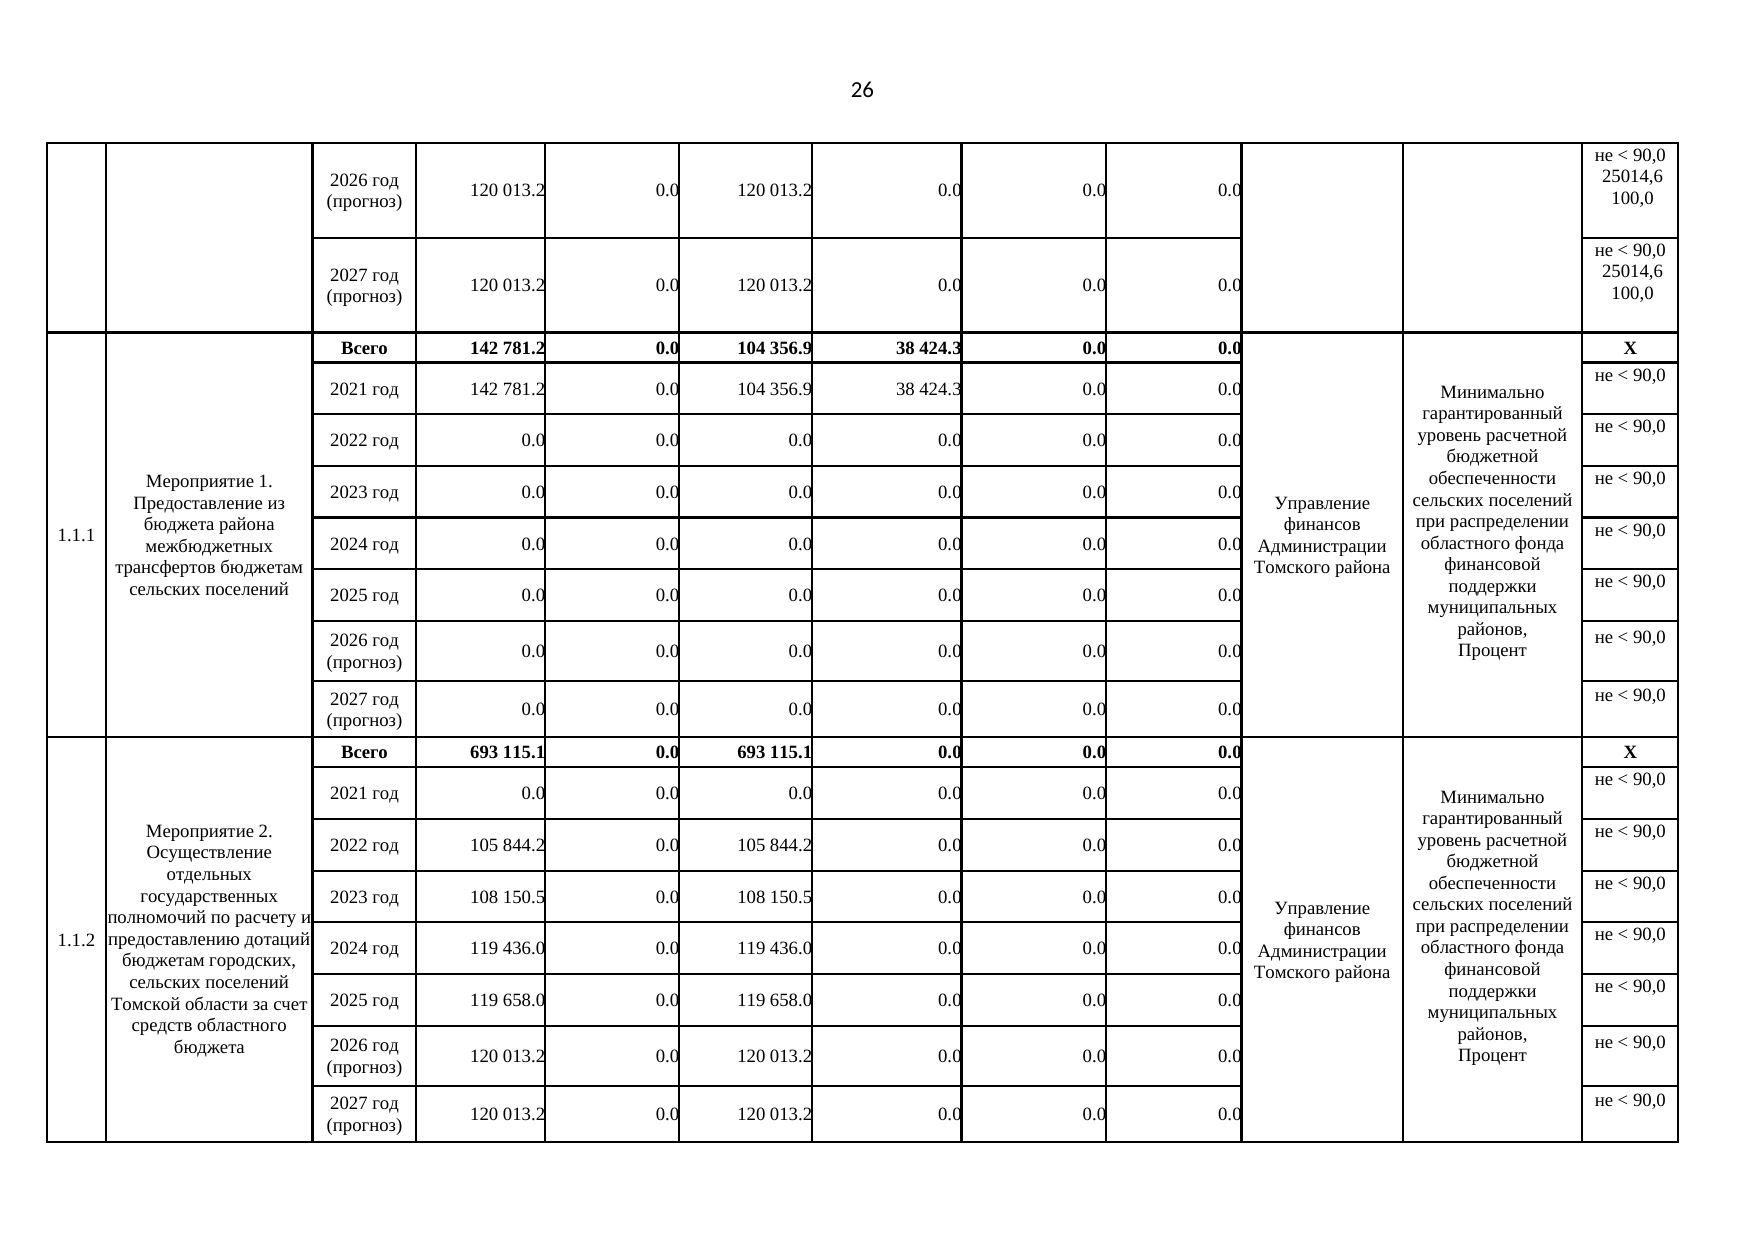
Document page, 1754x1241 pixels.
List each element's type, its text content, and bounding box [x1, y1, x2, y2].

table_cell 0.0 [546, 467, 678, 516]
table_cell 142 781.2 [417, 334, 544, 361]
table_cell Мероприятие 1. Предоставление из бюджета района межбюджетных трансфертов бюджетам сельских поселений [107, 334, 311, 736]
table_cell 0.0 [1107, 415, 1240, 465]
table_cell 0.0 [963, 975, 1105, 1024]
table_cell 119 436.0 [680, 923, 811, 973]
table_cell 0.0 [1107, 467, 1240, 516]
table_cell 104 356.9 [680, 364, 811, 413]
table_cell 2021 год [314, 364, 415, 413]
table_cell 0.0 [1107, 622, 1240, 679]
table_cell 2026 год (прогноз) [314, 622, 415, 679]
table_cell 0.0 [546, 415, 678, 465]
table_cell 0.0 [417, 519, 544, 568]
table_cell 2026 год (прогноз) [314, 144, 415, 237]
table_cell 120 013.2 [680, 1087, 811, 1141]
table_cell 2023 год [314, 872, 415, 921]
table_cell 0.0 [546, 975, 678, 1024]
table_cell 0.0 [963, 820, 1105, 869]
table_cell 2024 год [314, 519, 415, 568]
table_cell 0.0 [1107, 738, 1240, 766]
table_cell 0.0 [546, 364, 678, 413]
table_cell 0.0 [963, 334, 1105, 361]
table_cell 0.0 [813, 820, 960, 869]
table_cell 2027 год (прогноз) [314, 1087, 415, 1141]
table_cell не < 90,0 [1583, 682, 1677, 736]
table_cell 0.0 [546, 1027, 678, 1084]
table_cell 120 013.2 [417, 144, 544, 237]
table_cell не < 90,0 [1583, 975, 1677, 1024]
table_cell не < 90,0 [1583, 820, 1677, 869]
table_cell 0.0 [417, 467, 544, 516]
table_cell не < 90,0 [1583, 768, 1677, 818]
table_cell 0.0 [813, 1087, 960, 1141]
table_cell Управление финансов Администрации Томского района [1243, 334, 1402, 736]
table_cell 0.0 [546, 738, 678, 766]
table_cell 0.0 [680, 415, 811, 465]
table_cell 0.0 [963, 738, 1105, 766]
table_cell 0.0 [963, 239, 1105, 331]
table_cell 120 013.2 [680, 1027, 811, 1084]
table_cell 0.0 [1107, 570, 1240, 620]
table_cell 0.0 [1107, 1027, 1240, 1084]
table_cell Всего [314, 738, 415, 766]
table_cell 0.0 [1107, 144, 1240, 237]
table_cell 2022 год [314, 820, 415, 869]
table_cell 693 115.1 [680, 738, 811, 766]
table_cell 0.0 [813, 682, 960, 736]
table_cell 0.0 [680, 467, 811, 516]
table_cell 0.0 [1107, 975, 1240, 1024]
table_cell 0.0 [680, 768, 811, 818]
table_cell 0.0 [813, 519, 960, 568]
table_cell 0.0 [546, 334, 678, 361]
table_cell 0.0 [546, 239, 678, 331]
table_cell 0.0 [813, 1027, 960, 1084]
table_cell 693 115.1 [417, 738, 544, 766]
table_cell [1583, 144, 1677, 237]
table_cell 0.0 [813, 144, 960, 237]
table_cell 142 781.2 [417, 364, 544, 413]
table_cell 0.0 [546, 519, 678, 568]
table_cell 0.0 [546, 622, 678, 679]
table_cell не < 90,0 [1583, 622, 1677, 679]
table_cell не < 90,0 [1583, 1087, 1677, 1141]
table_cell не < 90,0 [1583, 415, 1677, 465]
table_cell 108 150.5 [417, 872, 544, 921]
table_cell 0.0 [417, 570, 544, 620]
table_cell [1243, 738, 1402, 1141]
table_cell 0.0 [963, 1027, 1105, 1084]
table_cell 0.0 [680, 519, 811, 568]
table_cell 0.0 [546, 923, 678, 973]
table_cell 0.0 [963, 1087, 1105, 1141]
table_cell 119 658.0 [417, 975, 544, 1024]
table_cell 2027 год (прогноз) [314, 239, 415, 331]
table_cell 0.0 [546, 144, 678, 237]
table_cell 108 150.5 [680, 872, 811, 921]
table_cell не < 90,0 [1583, 364, 1677, 413]
table_cell 0.0 [1107, 519, 1240, 568]
table_cell 0.0 [1107, 364, 1240, 413]
table_cell 0.0 [546, 1087, 678, 1141]
table_cell 1.1.2 [48, 738, 105, 1141]
table_cell 0.0 [963, 768, 1105, 818]
table_cell 119 436.0 [417, 923, 544, 973]
table_cell 38 424.3 [813, 364, 960, 413]
table_cell 38 424.3 [813, 334, 960, 361]
table_cell 0.0 [417, 622, 544, 679]
table_cell 0.0 [1107, 872, 1240, 921]
table_cell 120 013.2 [680, 144, 811, 237]
table_cell не < 90,0 [1583, 872, 1677, 921]
table_cell 1.1.1 [48, 334, 105, 736]
table_cell 0.0 [813, 975, 960, 1024]
table_cell 0.0 [417, 768, 544, 818]
table_cell 0.0 [963, 467, 1105, 516]
table_cell 120 013.2 [417, 1027, 544, 1084]
table_cell 0.0 [813, 570, 960, 620]
table_cell не < 90,0 [1583, 1027, 1677, 1084]
table_cell 0.0 [963, 570, 1105, 620]
table_cell не < 90,0 25014,6 100,0 [1583, 239, 1677, 331]
table_cell 0.0 [1107, 239, 1240, 331]
table_cell Минимально гарантированный уровень расчетной бюджетной обеспеченности сельских поселений при распределении областного фонда финансовой поддержки муниципальных районов, Процент [1404, 334, 1581, 736]
table_cell 0.0 [963, 622, 1105, 679]
table_cell 0.0 [963, 415, 1105, 465]
table_cell не < 90,0 [1583, 467, 1677, 516]
table_cell не < 90,0 [1583, 923, 1677, 973]
table_cell 0.0 [546, 570, 678, 620]
table_cell Мероприятие 2. Осуществление отдельных государственных полномочий по расчету и предоставлению дотаций бюджетам городских, сельских поселений Томской области за счет средств областного бюджета [107, 738, 311, 1141]
table_cell 0.0 [963, 682, 1105, 736]
table_cell 0.0 [546, 820, 678, 869]
table_cell 2023 год [314, 467, 415, 516]
table_cell 2026 год (прогноз) [314, 1027, 415, 1084]
table_cell X [1583, 738, 1677, 766]
table_cell 0.0 [813, 239, 960, 331]
table_cell X [1583, 334, 1677, 361]
table_cell 0.0 [813, 923, 960, 973]
table_cell 0.0 [963, 144, 1105, 237]
table_cell Минимально гарантированный уровень расчетной бюджетной обеспеченности сельских поселений при распределении областного фонда финансовой поддержки муниципальных районов, Процент [1404, 738, 1581, 1141]
table_cell 2025 год [314, 975, 415, 1024]
table_cell 104 356.9 [680, 334, 811, 361]
table_cell 0.0 [546, 768, 678, 818]
table_cell 2024 год [314, 923, 415, 973]
table_cell 0.0 [1107, 1087, 1240, 1141]
table_cell 0.0 [680, 570, 811, 620]
table_cell 0.0 [813, 622, 960, 679]
table_cell 0.0 [417, 682, 544, 736]
table_cell 120 013.2 [680, 239, 811, 331]
table_cell 120 013.2 [417, 1087, 544, 1141]
table_cell 0.0 [963, 923, 1105, 973]
table_cell 0.0 [963, 872, 1105, 921]
table_cell 0.0 [1107, 682, 1240, 736]
table_cell 0.0 [813, 738, 960, 766]
table_cell 105 844.2 [680, 820, 811, 869]
table_cell 0.0 [680, 622, 811, 679]
table_cell 0.0 [813, 467, 960, 516]
table_cell 105 844.2 [417, 820, 544, 869]
table_cell 120 013.2 [417, 239, 544, 331]
table_cell 0.0 [813, 768, 960, 818]
table_cell 0.0 [1107, 768, 1240, 818]
table_cell 0.0 [546, 872, 678, 921]
table_cell 0.0 [680, 682, 811, 736]
table_cell 0.0 [813, 415, 960, 465]
table_cell Всего [314, 334, 415, 361]
table_cell 0.0 [813, 872, 960, 921]
table_cell не < 90,0 [1583, 570, 1677, 620]
table_cell 0.0 [546, 682, 678, 736]
table_cell 2025 год [314, 570, 415, 620]
table_cell 2021 год [314, 768, 415, 818]
table_cell 0.0 [1107, 923, 1240, 973]
table_cell 0.0 [963, 519, 1105, 568]
table_cell не < 90,0 [1583, 519, 1677, 568]
table_cell 0.0 [963, 364, 1105, 413]
table_cell 2027 год (прогноз) [314, 682, 415, 736]
table_cell 0.0 [1107, 820, 1240, 869]
table_cell 0.0 [417, 415, 544, 465]
table_cell 2022 год [314, 415, 415, 465]
table_cell 0.0 [1107, 334, 1240, 361]
table_cell 119 658.0 [680, 975, 811, 1024]
